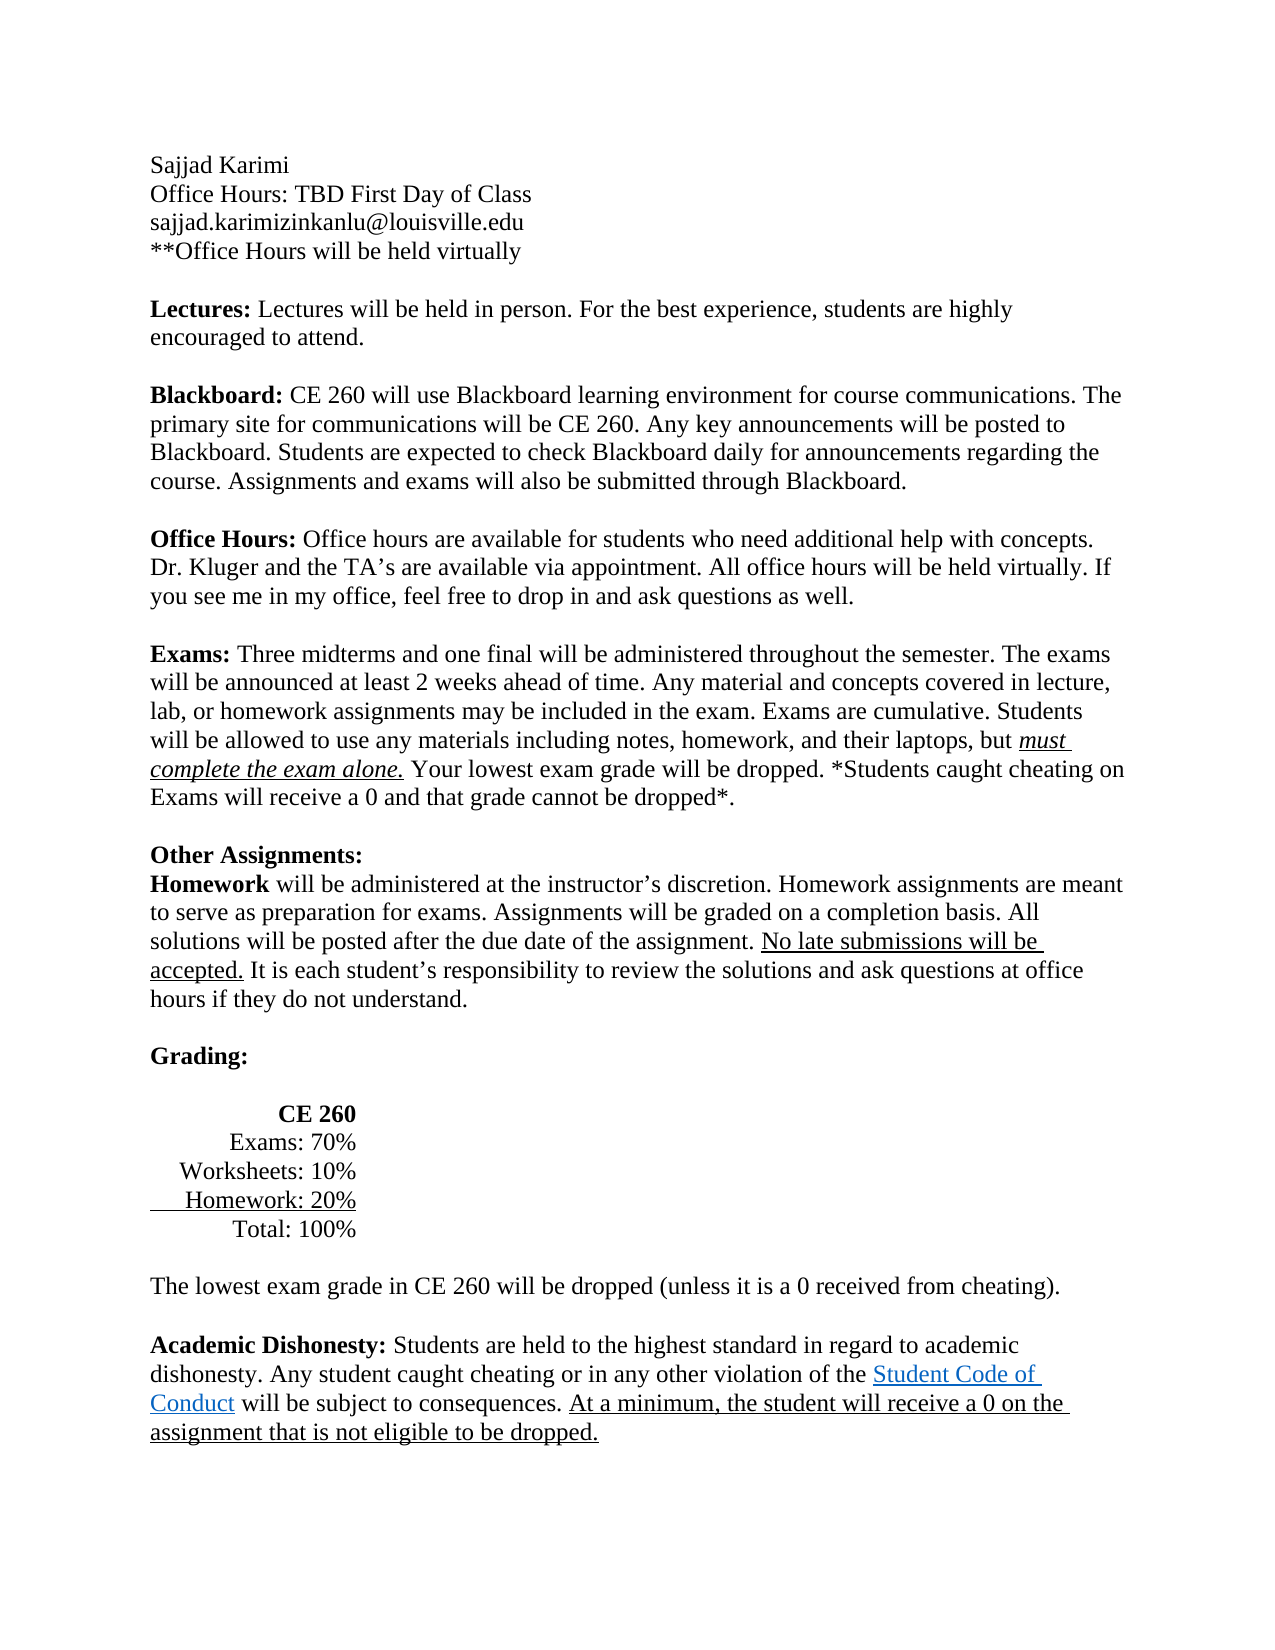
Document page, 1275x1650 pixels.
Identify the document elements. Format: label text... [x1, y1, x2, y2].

text Total: 100% [150, 1214, 1125, 1242]
text Office Hours: TBD First Day of Class [150, 179, 1125, 207]
text Blackboard: CE 260 will use Blackboard learning environment for course communications. The primary site for communications will be CE 260. Any key announcements will be posted to Blackboard. Students are expected to check Blackboard daily for announcements regarding the course. Assignments and exams will also be submitted through Blackboard. [150, 380, 1125, 495]
text **Office Hours will be held virtually [150, 236, 1125, 265]
text CE 260 [150, 1099, 1125, 1127]
text Academic Dishonesty: Students are held to the highest standard in regard to academic dishonesty. Any student caught cheating or in any other violation of the Student Code of Conduct will be subject to consequences. At a minimum, the student will receive a 0 on the assignment that is not eligible to be dropped. [150, 1331, 1125, 1446]
text Worksheets: 10% [150, 1156, 1125, 1185]
text Exams: 70% [150, 1127, 1125, 1156]
text Other Assignments: [150, 840, 1125, 869]
text Office Hours: Office hours are available for students who need additional help with concepts. Dr. Kluger and the TA’s are available via appointment. All office hours will be held virtually. If you see me in my office, feel free to drop in and ask questions as well. [150, 524, 1125, 610]
text Homework: 20% [150, 1185, 1125, 1214]
text sajjad.karimizinkanlu@louisville.edu [150, 207, 1125, 236]
text Grading: [150, 1041, 1125, 1070]
text The lowest exam grade in CE 260 will be dropped (unless it is a 0 received from cheating). [150, 1271, 1125, 1300]
text Exams: Three midterms and one final will be administered throughout the semester. The exams will be announced at least 2 weeks ahead of time. Any material and concepts covered in lecture, lab, or homework assignments may be included in the exam. Exams are cumulative. Students will be allowed to use any materials including notes, homework, and their laptops, but must complete the exam alone. Your lowest exam grade will be dropped. *Students caught cheating on Exams will receive a 0 and that grade cannot be dropped*. [150, 639, 1125, 811]
text Lectures: Lectures will be held in person. For the best experience, students are highly encouraged to attend. [150, 294, 1125, 351]
text Sajjad Karimi [150, 150, 1125, 179]
text Homework will be administered at the instructor’s discretion. Homework assignments are meant to serve as preparation for exams. Assignments will be graded on a completion basis. All solutions will be posted after the due date of the assignment. No late submissions will be accepted. It is each student’s responsibility to review the solutions and ask questions at office hours if they do not understand. [150, 869, 1125, 1012]
